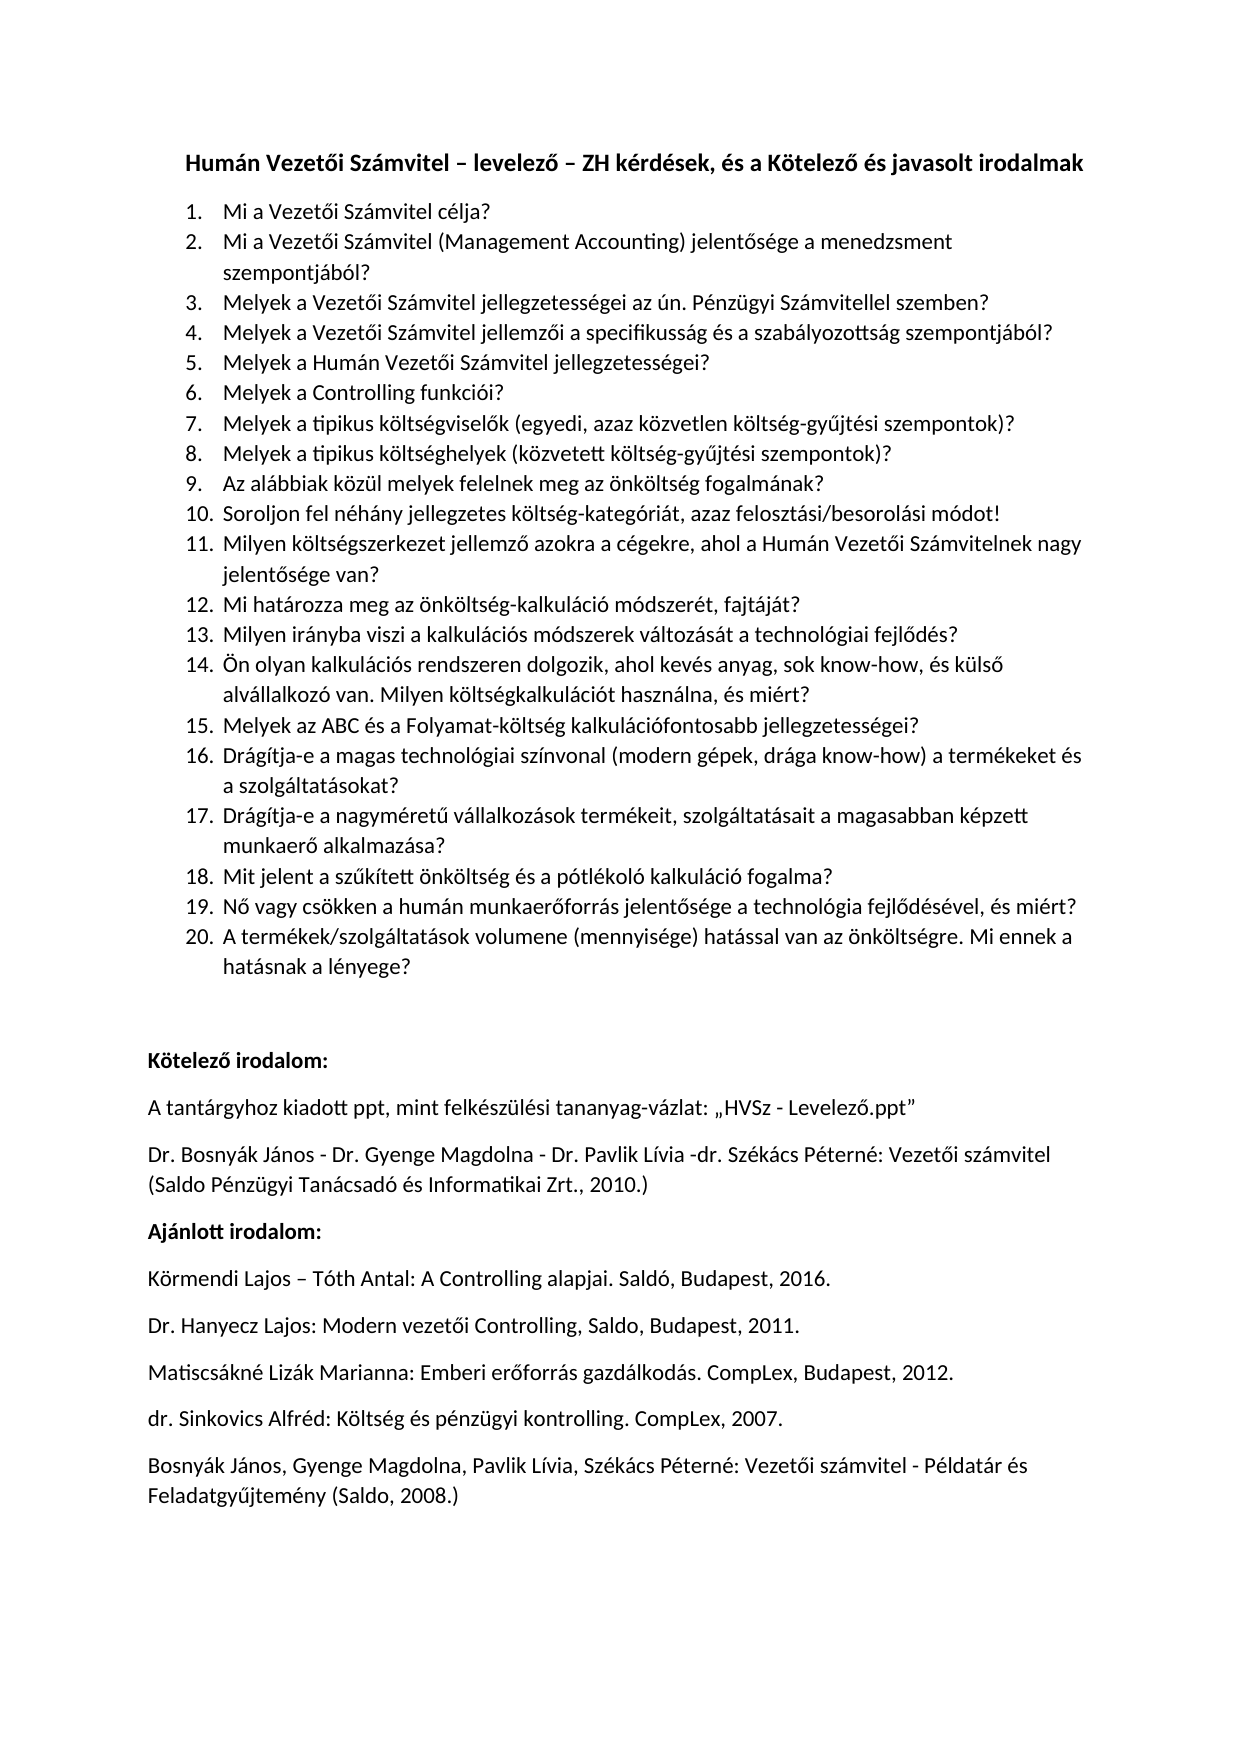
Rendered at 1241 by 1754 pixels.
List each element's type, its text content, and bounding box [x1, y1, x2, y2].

list Milyen költségszerkezet jellemző azokra a cégekre, ahol a Humán Vezetői Számvitelnek nagy jelentősége van? [185, 529, 1093, 588]
list A termékek/szolgáltatások volumene (mennyisége) hatással van az önköltségre. Mi ennek a hatásnak a lényege? [185, 922, 1093, 980]
list Drágítja-e a nagyméretű vállalkozások termékeit, szolgáltatásait a magasabban képzett munkaerő alkalmazása? [185, 801, 1093, 859]
list Ön olyan kalkulációs rendszeren dolgozik, ahol kevés anyag, sok know-how, és külső alvállalkozó van. Milyen költségkalkulációt használna, és miért? [185, 650, 1093, 708]
text Dr. Bosnyák János - Dr. Gyenge Magdolna - Dr. Pavlik Lívia -dr. Székács Péterné: Vezetői számvitel (Saldo Pénzügyi Tanácsadó és Informatikai Zrt., 2010.) [148, 1140, 1093, 1198]
list Melyek a tipikus költséghelyek (közvetett költség-gyűjtési szempontok)? [185, 439, 1093, 467]
list Mi a Vezetői Számvitel célja? [185, 197, 1093, 225]
text A tantárgyhoz kiadott ppt, mint felkészülési tananyag-vázlat: „HVSz - Levelező.ppt” [148, 1093, 1093, 1121]
text Dr. Hanyecz Lajos: Modern vezetői Controlling, Saldo, Budapest, 2011. [148, 1311, 1093, 1339]
list Melyek a Controlling funkciói? [185, 378, 1093, 406]
text Körmendi Lajos – Tóth Antal: A Controlling alapjai. Saldó, Budapest, 2016. [148, 1264, 1093, 1292]
list Melyek a Vezetői Számvitel jellegzetességei az ún. Pénzügyi Számvitellel szemben? [185, 288, 1093, 316]
list Melyek a Vezetői Számvitel jellemzői a specifikusság és a szabályozottság szempontjából? [185, 318, 1093, 346]
list Melyek a Humán Vezetői Számvitel jellegzetességei? [185, 348, 1093, 376]
list Mit jelent a szűkített önköltség és a pótlékoló kalkuláció fogalma? [185, 862, 1093, 890]
text Matiscsákné Lizák Marianna: Emberi erőforrás gazdálkodás. CompLex, Budapest, 2012. [148, 1358, 1093, 1386]
text Ajánlott irodalom: [148, 1217, 1093, 1245]
list Milyen irányba viszi a kalkulációs módszerek változását a technológiai fejlődés? [185, 620, 1093, 648]
text Bosnyák János, Gyenge Magdolna, Pavlik Lívia, Székács Péterné: Vezetői számvitel - Példatár és Feladatgyűjtemény (Saldo, 2008.) [148, 1451, 1093, 1509]
list Soroljon fel néhány jellegzetes költség-kategóriát, azaz felosztási/besorolási módot! [185, 499, 1093, 527]
list Drágítja-e a magas technológiai színvonal (modern gépek, drága know-how) a termékeket és a szolgáltatásokat? [185, 741, 1093, 799]
list Melyek az ABC és a Folyamat-költség kalkulációfontosabb jellegzetességei? [185, 711, 1093, 739]
text Kötelező irodalom: [148, 1046, 1093, 1074]
text Humán Vezetői Számvitel – levelező – ZH kérdések, és a Kötelező és javasolt irodalmak [185, 148, 1093, 178]
list Mi határozza meg az önköltség-kalkuláció módszerét, fajtáját? [185, 590, 1093, 618]
text dr. Sinkovics Alfréd: Költség és pénzügyi kontrolling. CompLex, 2007. [148, 1404, 1093, 1432]
list Nő vagy csökken a humán munkaerőforrás jelentősége a technológia fejlődésével, és miért? [185, 892, 1093, 920]
list Az alábbiak közül melyek felelnek meg az önköltség fogalmának? [185, 469, 1093, 497]
list Mi a Vezetői Számvitel (Management Accounting) jelentősége a menedzsment szempontjából? [185, 227, 1093, 286]
list Melyek a tipikus költségviselők (egyedi, azaz közvetlen költség-gyűjtési szempontok)? [185, 409, 1093, 437]
